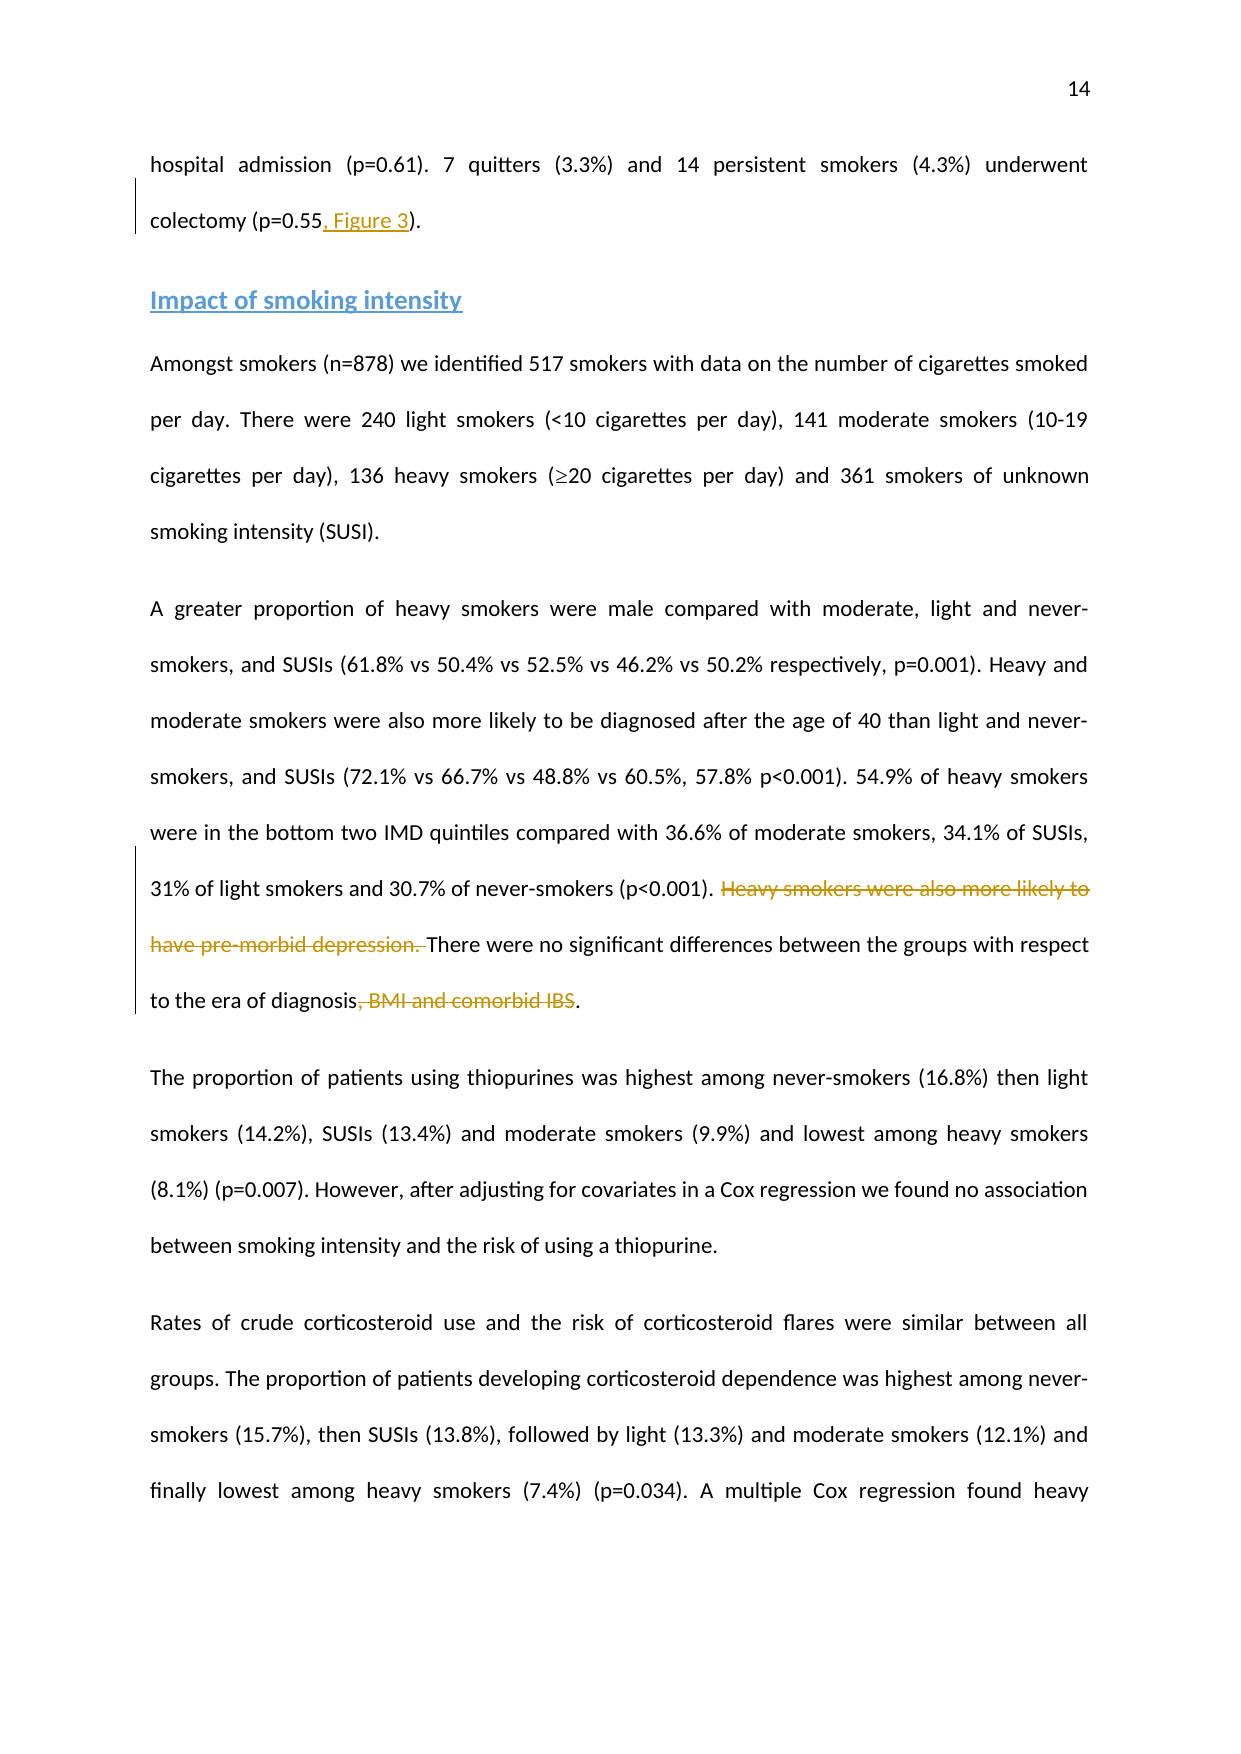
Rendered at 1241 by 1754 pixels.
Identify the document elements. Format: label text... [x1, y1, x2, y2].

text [150, 150, 1090, 234]
text The proportion of patients using thiopurines was highest among never-smokers (16.8%) then light smokers (14.2%), SUSIs (13.4%) and moderate smokers (9.9%) and lowest among heavy smokers (8.1%) (p=0.007). However, after adjusting for covariates in a Cox regression we found no association between smoking intensity and the risk of using a thiopurine. [150, 1063, 1090, 1259]
subtitle Impact of smoking intensity [150, 283, 1090, 316]
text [150, 1308, 1090, 1504]
text A greater proportion of heavy smokers were male compared with moderate, light and never-smokers, and SUSIs (61.8% vs 50.4% vs 52.5% vs 46.2% vs 50.2% respectively, p=0.001). Heavy and moderate smokers were also more likely to be diagnosed after the age of 40 than light and never-smokers, and SUSIs (72.1% vs 66.7% vs 48.8% vs 60.5%, 57.8% p<0.001). 54.9% of heavy smokers were in the bottom two IMD quintiles compared with 36.6% of moderate smokers, 34.1% of SUSIs, 31% of light smokers and 30.7% of never-smokers (p<0.001). There were no significant differences between the groups with respect to the era of diagnosis. [150, 594, 1090, 1014]
text Amongst smokers (n=878) we identified 517 smokers with data on the number of cigarettes smoked per day. There were 240 light smokers (<10 cigarettes per day), 141 moderate smokers (10-19 cigarettes per day), 136 heavy smokers (≥20 cigarettes per day) and 361 smokers of unknown smoking intensity (SUSI). [150, 349, 1090, 545]
